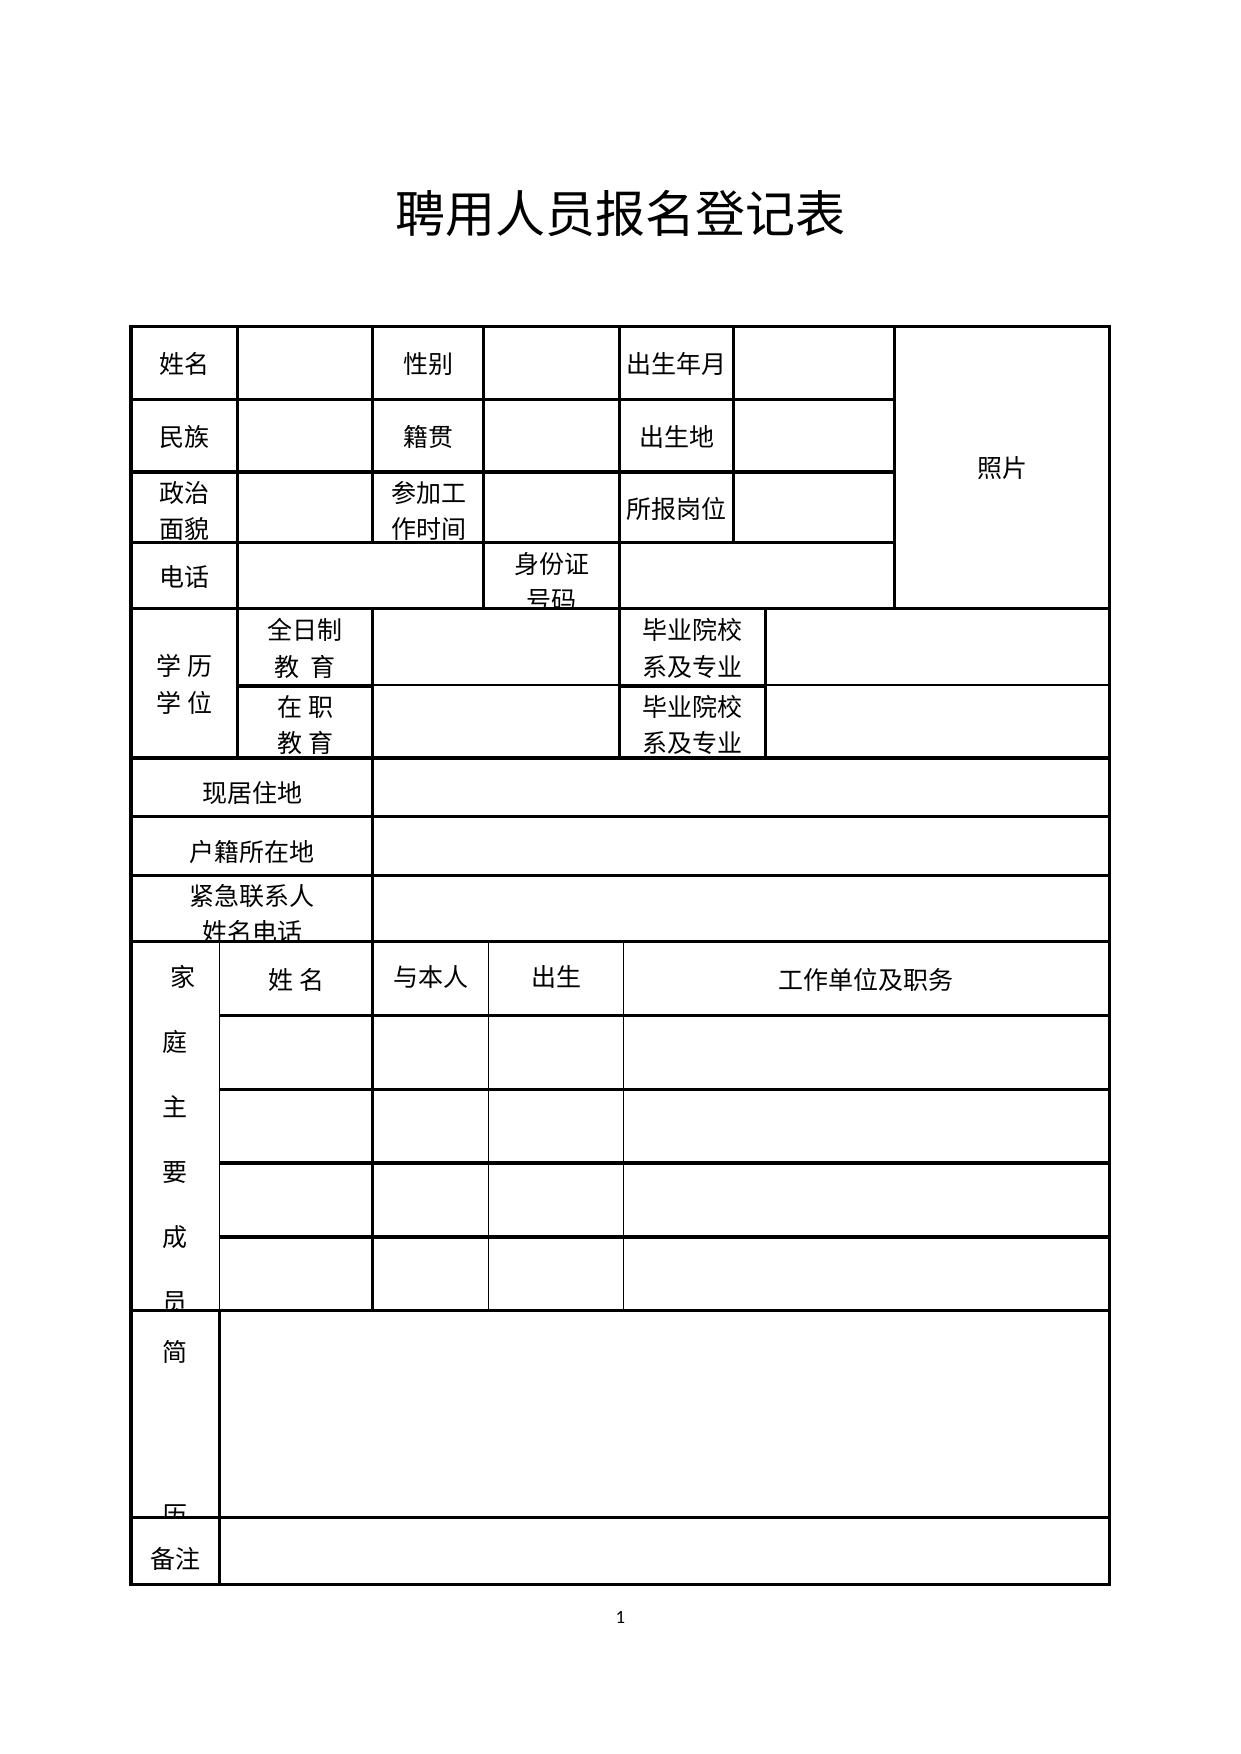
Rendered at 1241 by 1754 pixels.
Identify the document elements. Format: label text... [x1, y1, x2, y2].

table_header [239, 328, 371, 398]
table_cell [489, 1165, 623, 1235]
table_cell [624, 1091, 1108, 1161]
table_header [485, 328, 618, 398]
table_cell [767, 686, 1108, 756]
table_cell 户籍所在地 [133, 818, 371, 873]
table_cell [485, 401, 618, 470]
table_cell 所报岗位 [621, 474, 732, 541]
table_cell 毕业院校 系及专业 [621, 610, 764, 684]
table_cell 政治 面貌 [133, 474, 236, 541]
table_cell [374, 610, 618, 684]
table_cell [489, 1091, 623, 1161]
table_cell [374, 686, 618, 756]
table_cell 参加工 作时间 [374, 474, 482, 541]
table_cell 紧急联系人 姓名电话 [133, 877, 371, 940]
table_cell [735, 474, 893, 541]
table_cell 备注 [133, 1519, 218, 1583]
table_cell 现居住地 [133, 760, 371, 815]
table_cell [239, 401, 371, 470]
table_cell [624, 1239, 1108, 1309]
table_cell 全日制 教 育 [239, 610, 371, 684]
table_cell 毕业院校 系及专业 [621, 688, 764, 756]
table_cell [374, 760, 1108, 815]
table_cell [374, 1091, 488, 1161]
table_cell [374, 1017, 488, 1088]
table_cell [220, 1091, 371, 1161]
table_header [735, 328, 893, 398]
table_cell [489, 1017, 623, 1088]
table_cell 电话 [133, 544, 236, 607]
table_cell 在 职 教 育 [239, 688, 371, 756]
table_header 姓名 [133, 328, 236, 398]
table_cell [239, 544, 482, 607]
table_cell [221, 1312, 1108, 1516]
table_cell [624, 1165, 1108, 1235]
table_cell [374, 818, 1108, 873]
table_cell [489, 1239, 623, 1309]
table_cell [220, 1239, 371, 1309]
table_cell [220, 1017, 371, 1088]
table_header 出生年月 [621, 328, 732, 398]
table_cell 与本人 关系 [374, 943, 488, 1014]
table_cell [624, 1017, 1108, 1088]
table_cell 出生地 [621, 401, 732, 470]
table_cell [221, 1519, 1108, 1583]
text 聘用人员报名登记表 [187, 162, 1053, 259]
table_cell [374, 1239, 488, 1309]
table_cell 身份证 号码 [485, 544, 618, 607]
table_header 照片 [896, 328, 1108, 607]
table_header 性别 [374, 328, 482, 398]
table_cell [374, 1165, 488, 1235]
table_cell [239, 474, 371, 541]
table_cell [220, 1165, 371, 1235]
table_cell [767, 610, 1108, 684]
table_cell [735, 401, 893, 470]
table_cell 出生 年月 [489, 943, 623, 1014]
table_cell 姓 名 [220, 943, 371, 1014]
table_cell 简 历 [133, 1312, 218, 1516]
table_cell 家 庭 主 要 成 员 [133, 943, 219, 1309]
table_cell [374, 877, 1108, 940]
table_cell 学 历 学 位 [133, 610, 236, 756]
table_cell 民族 [133, 401, 236, 470]
table_cell 工作单位及职务 [624, 943, 1108, 1014]
table_cell [485, 474, 618, 541]
table_cell 籍贯 [374, 401, 482, 470]
table_cell [621, 544, 893, 607]
